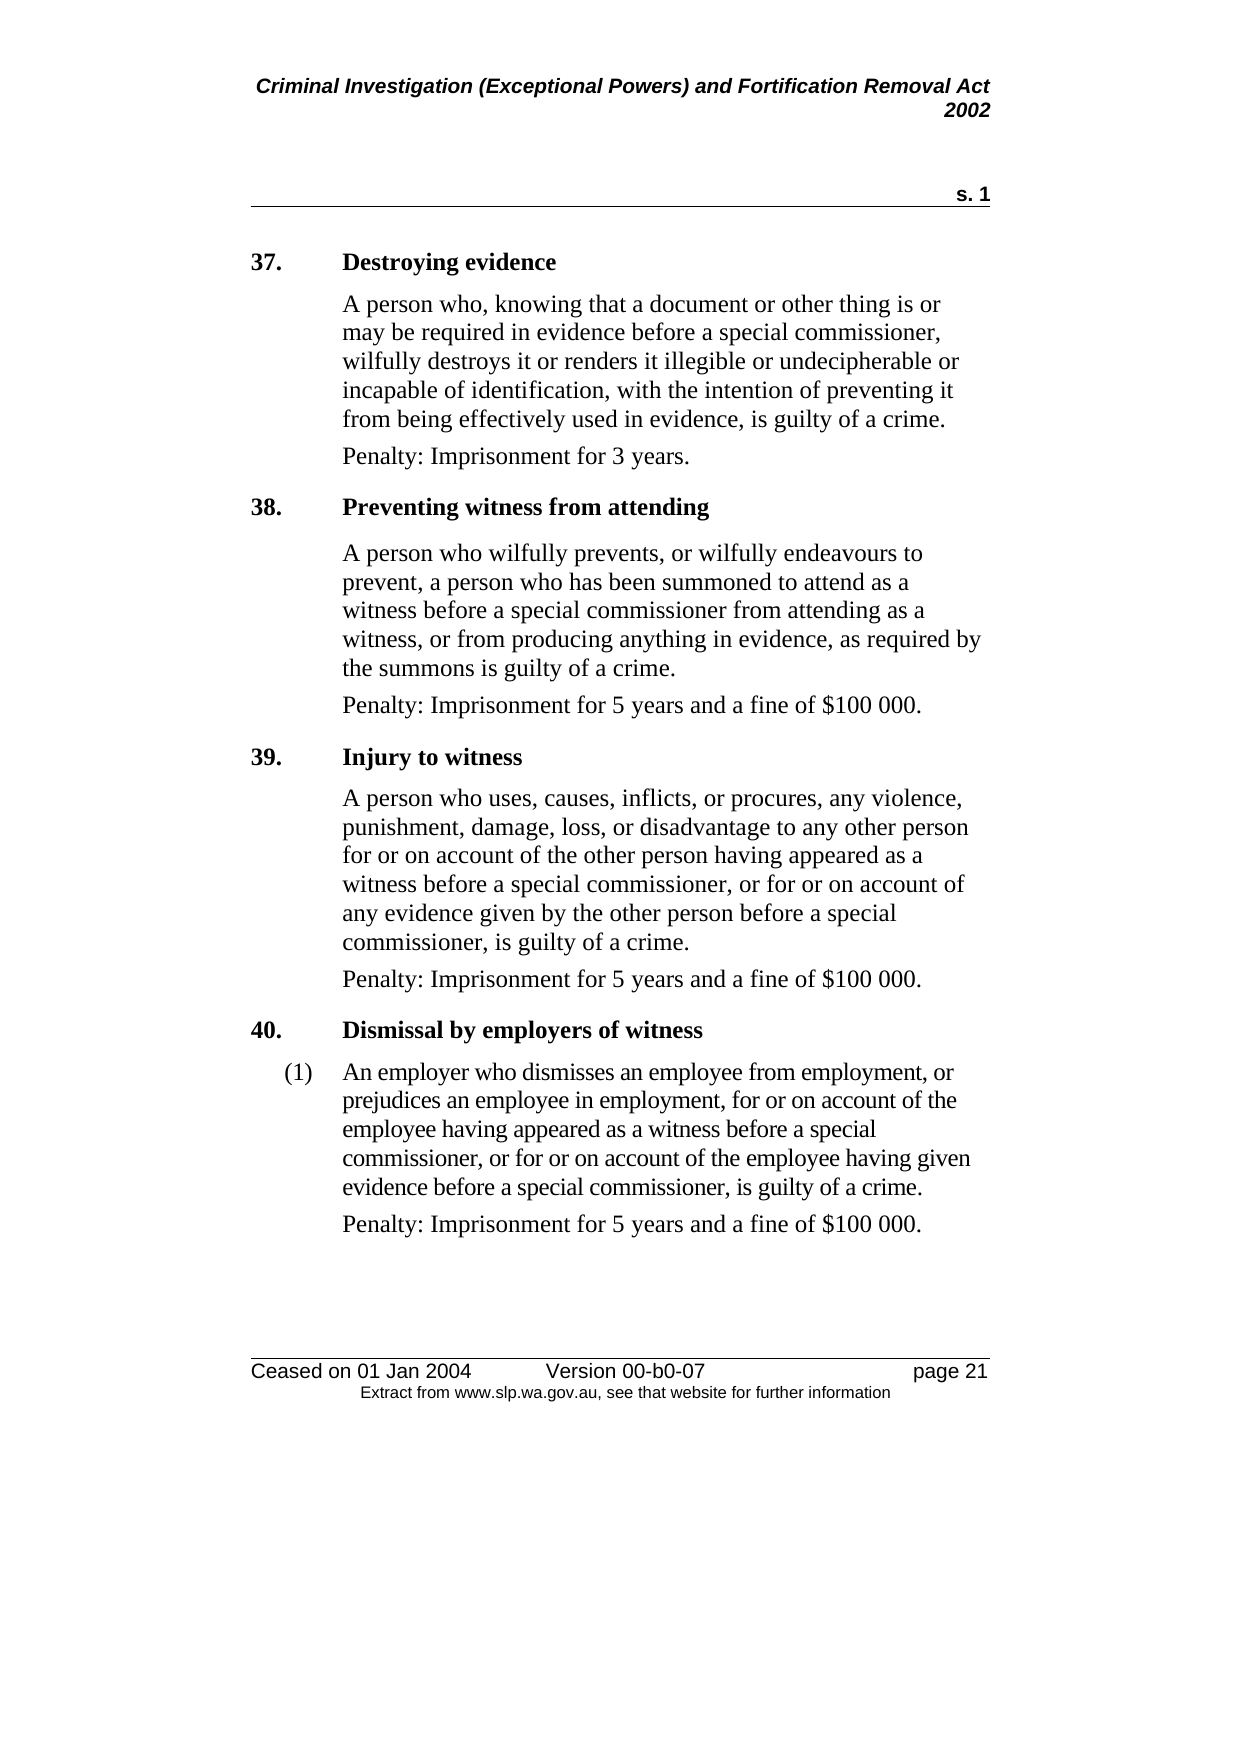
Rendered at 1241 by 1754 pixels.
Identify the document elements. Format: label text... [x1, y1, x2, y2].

subtitle 38. Preventing witness from attending [251, 492, 990, 521]
text Penalty: Imprisonment for 5 years and a fine of $100 000. [251, 964, 990, 992]
text (1) An employer who dismisses an employee from employment, or prejudices an employee in employment, for or on account of the employee having appeared as a witness before a special commissioner, or for or on account of the employee having given evidence before a special commissioner, is guilty of a crime. [251, 1057, 990, 1200]
text Penalty: Imprisonment for 5 years and a fine of $100 000. [251, 1209, 990, 1237]
text Penalty: Imprisonment for 5 years and a fine of $100 000. [251, 690, 990, 719]
subtitle 37. Destroying evidence [251, 247, 990, 276]
subtitle 39. Injury to witness [251, 742, 990, 770]
text A person who uses, causes, inflicts, or procures, any violence, punishment, damage, loss, or disadvantage to any other person for or on account of the other person having appeared as a witness before a special commissioner, or for or on account of any evidence given by the other person before a special commissioner, is guilty of a crime. [251, 783, 990, 955]
text A person who, knowing that a document or other thing is or may be required in evidence before a special commissioner, wilfully destroys it or renders it illegible or undecipherable or incapable of identification, with the intention of preventing it from being effectively used in evidence, is guilty of a crime. [251, 289, 990, 432]
text A person who wilfully prevents, or wilfully endeavours to prevent, a person who has been summoned to attend as a witness before a special commissioner from attending as a witness, or from producing anything in evidence, as required by the summons is guilty of a crime. [251, 538, 990, 682]
text Penalty: Imprisonment for 3 years. [251, 441, 990, 469]
subtitle 40. Dismissal by employers of witness [251, 1015, 990, 1044]
